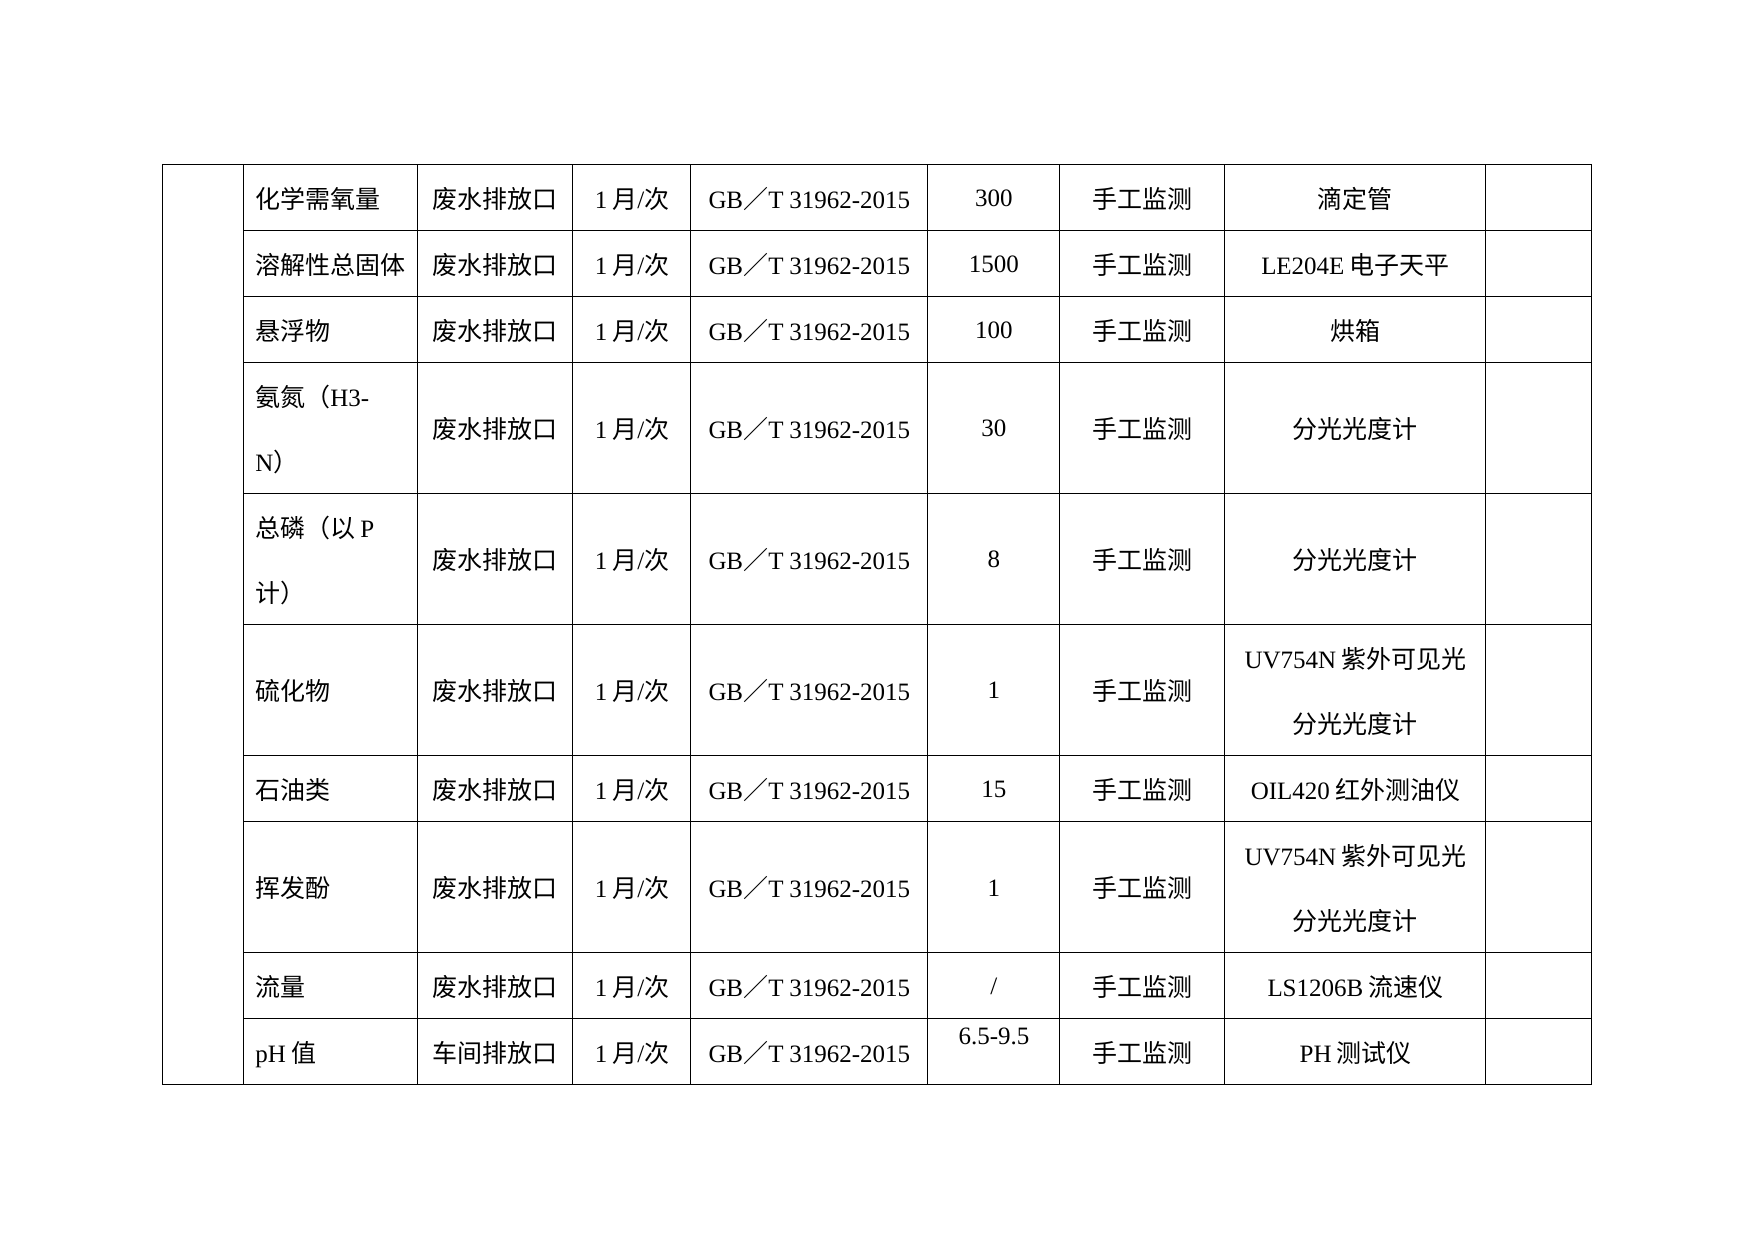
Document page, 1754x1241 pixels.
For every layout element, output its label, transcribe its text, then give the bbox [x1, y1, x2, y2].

table_cell / [928, 953, 1059, 1018]
table_cell 100 [928, 297, 1059, 362]
table_cell 手工监测 [1060, 822, 1224, 952]
table_cell 分光光度计 [1225, 363, 1485, 493]
table_cell 废水排放口 [418, 363, 572, 493]
table_cell 废水排放口 [418, 231, 572, 296]
table_cell 废水排放口 [418, 494, 572, 624]
table_cell 8 [928, 494, 1059, 624]
table_cell GB／T 31962-2015 [691, 165, 927, 230]
table_cell 1月/次 [573, 297, 690, 362]
table_cell 1月/次 [573, 1019, 690, 1084]
table_cell LS1206B流速仪 [1225, 953, 1485, 1018]
table_cell GB／T 31962-2015 [691, 756, 927, 821]
table_cell 悬浮物 [244, 297, 417, 362]
table_cell 石油类 [244, 756, 417, 821]
table_cell 滴定管 [1225, 165, 1485, 230]
table_cell 1月/次 [573, 231, 690, 296]
table_cell [1486, 1019, 1591, 1084]
table_cell 废水排放口 [418, 297, 572, 362]
table_cell 废水排放口 [418, 953, 572, 1018]
table_cell 1 [928, 822, 1059, 952]
table_cell 1月/次 [573, 363, 690, 493]
table_cell 1月/次 [573, 494, 690, 624]
table_cell 手工监测 [1060, 494, 1224, 624]
table_cell 烘箱 [1225, 297, 1485, 362]
table_cell 6.5-9.5 [928, 1019, 1059, 1084]
table_cell GB／T 31962-2015 [691, 953, 927, 1018]
table_cell 废水排放口 [418, 756, 572, 821]
table_cell 手工监测 [1060, 756, 1224, 821]
table_cell [1486, 494, 1591, 624]
table_cell 手工监测 [1060, 625, 1224, 755]
table_cell 1月/次 [573, 625, 690, 755]
table_cell GB／T 31962-2015 [691, 822, 927, 952]
table_cell 化学需氧量 [244, 165, 417, 230]
table_cell [1486, 756, 1591, 821]
table_cell [1486, 165, 1591, 230]
table_cell GB／T 31962-2015 [691, 363, 927, 493]
table_cell [1486, 363, 1591, 493]
table_cell 流量 [244, 953, 417, 1018]
table_cell 车间排放口 [418, 1019, 572, 1084]
table_cell 手工监测 [1060, 231, 1224, 296]
table_cell pH值 [244, 1019, 417, 1084]
table_cell GB／T 31962-2015 [691, 625, 927, 755]
table_cell 溶解性总固体 [244, 231, 417, 296]
table_cell 挥发酚 [244, 822, 417, 952]
table_cell [1486, 953, 1591, 1018]
table_cell 手工监测 [1060, 363, 1224, 493]
table_cell 30 [928, 363, 1059, 493]
table_cell 手工监测 [1060, 1019, 1224, 1084]
table_cell [1486, 297, 1591, 362]
table_cell 废水排放口 [418, 165, 572, 230]
table_cell 废水排放口 [418, 625, 572, 755]
table_cell LE204E电子天平 [1225, 231, 1485, 296]
table_cell 分光光度计 [1225, 494, 1485, 624]
table_cell 氨氮（H3-N） [244, 363, 417, 493]
table_cell GB／T 31962-2015 [691, 231, 927, 296]
table_cell 1月/次 [573, 756, 690, 821]
table_cell 300 [928, 165, 1059, 230]
table_cell 1 [928, 625, 1059, 755]
table_cell PH测试仪 [1225, 1019, 1485, 1084]
table_cell 硫化物 [244, 625, 417, 755]
table_cell 废水排放口 [418, 822, 572, 952]
table_cell [1486, 625, 1591, 755]
table_cell 手工监测 [1060, 297, 1224, 362]
table_cell 1500 [928, 231, 1059, 296]
table_cell 15 [928, 756, 1059, 821]
table_cell OIL420红外测油仪 [1225, 756, 1485, 821]
table_cell GB／T 31962-2015 [691, 1019, 927, 1084]
table_cell [1486, 822, 1591, 952]
table_cell UV754N紫外可见光分光光度计 [1225, 822, 1485, 952]
table_cell 1月/次 [573, 953, 690, 1018]
table_cell 手工监测 [1060, 165, 1224, 230]
table_cell [1486, 231, 1591, 296]
table_cell 1月/次 [573, 822, 690, 952]
table_cell GB／T 31962-2015 [691, 297, 927, 362]
table_cell 手工监测 [1060, 953, 1224, 1018]
table_cell 总磷（以P计） [244, 494, 417, 624]
table_cell GB／T 31962-2015 [691, 494, 927, 624]
table_cell 1月/次 [573, 165, 690, 230]
table_cell UV754N紫外可见光分光光度计 [1225, 625, 1485, 755]
